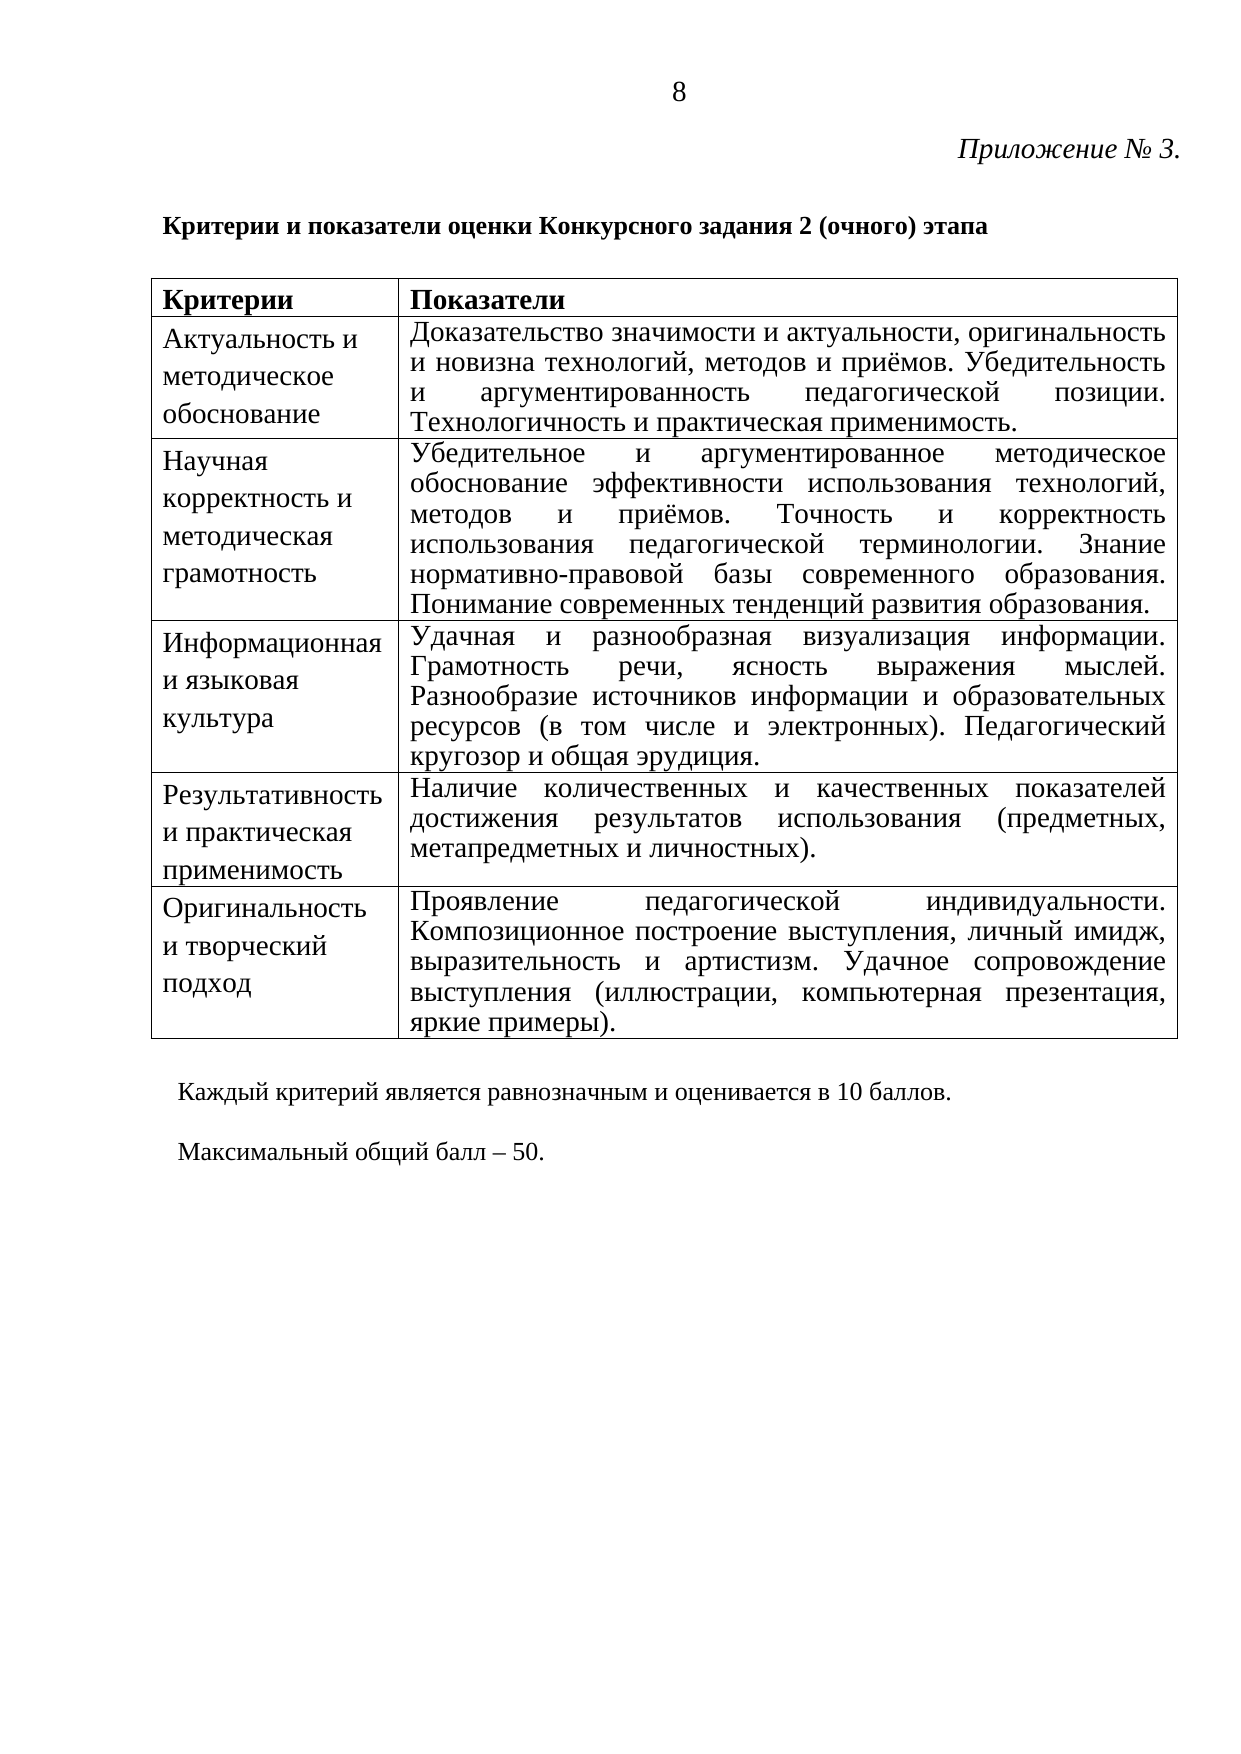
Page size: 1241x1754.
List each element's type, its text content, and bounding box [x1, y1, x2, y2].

table_cell Убедительное и аргументированное методическое обоснование эффективности использования технологий, методов и приёмов. Точность и корректность использования педагогической терминологии. Знание нормативно-правовой базы современного образования. Понимание современных тенденций развития образования. [399, 439, 1177, 620]
table_cell Актуальность и методическое обоснование [152, 317, 398, 438]
text Каждый критерий является равнозначным и оценивается в 10 баллов. [177, 1076, 1181, 1106]
table_cell Информационная и языковая культура [152, 621, 398, 772]
table_cell Наличие количественных и качественных показателей достижения результатов использования (предметных, метапредметных и личностных). [399, 773, 1177, 886]
text Максимальный общий балл – 50. [177, 1136, 1181, 1166]
table_cell Доказательство значимости и актуальности, оригинальность и новизна технологий, методов и приёмов. Убедительность и аргументированность педагогической позиции. Технологичность и практическая применимость. [399, 317, 1177, 438]
text Критерии и показатели оценки Конкурсного задания 2 (очного) этапа [162, 202, 1181, 240]
table_cell Удачная и разнообразная визуализация информации. Грамотность речи, ясность выражения мыслей. Разнообразие источников информации и образовательных ресурсов (в том числе и электронных). Педагогический кругозор и общая эрудиция. [399, 621, 1177, 772]
text Максимальный общий балл – 50.Приложение № 3. [177, 131, 1181, 165]
table_header Показатели [399, 279, 1177, 316]
table_cell Научная корректность и методическая грамотность [152, 439, 398, 620]
table_cell Проявление педагогической индивидуальности. Композиционное построение выступления, личный имидж, выразительность и артистизм. Удачное сопровождение выступления (иллюстрации, компьютерная презентация, яркие примеры). [399, 887, 1177, 1037]
table_cell Результативность и практическая применимость [152, 773, 398, 886]
table_cell Оригинальность и творческий подход [152, 887, 398, 1037]
table_header Критерии [152, 279, 398, 316]
